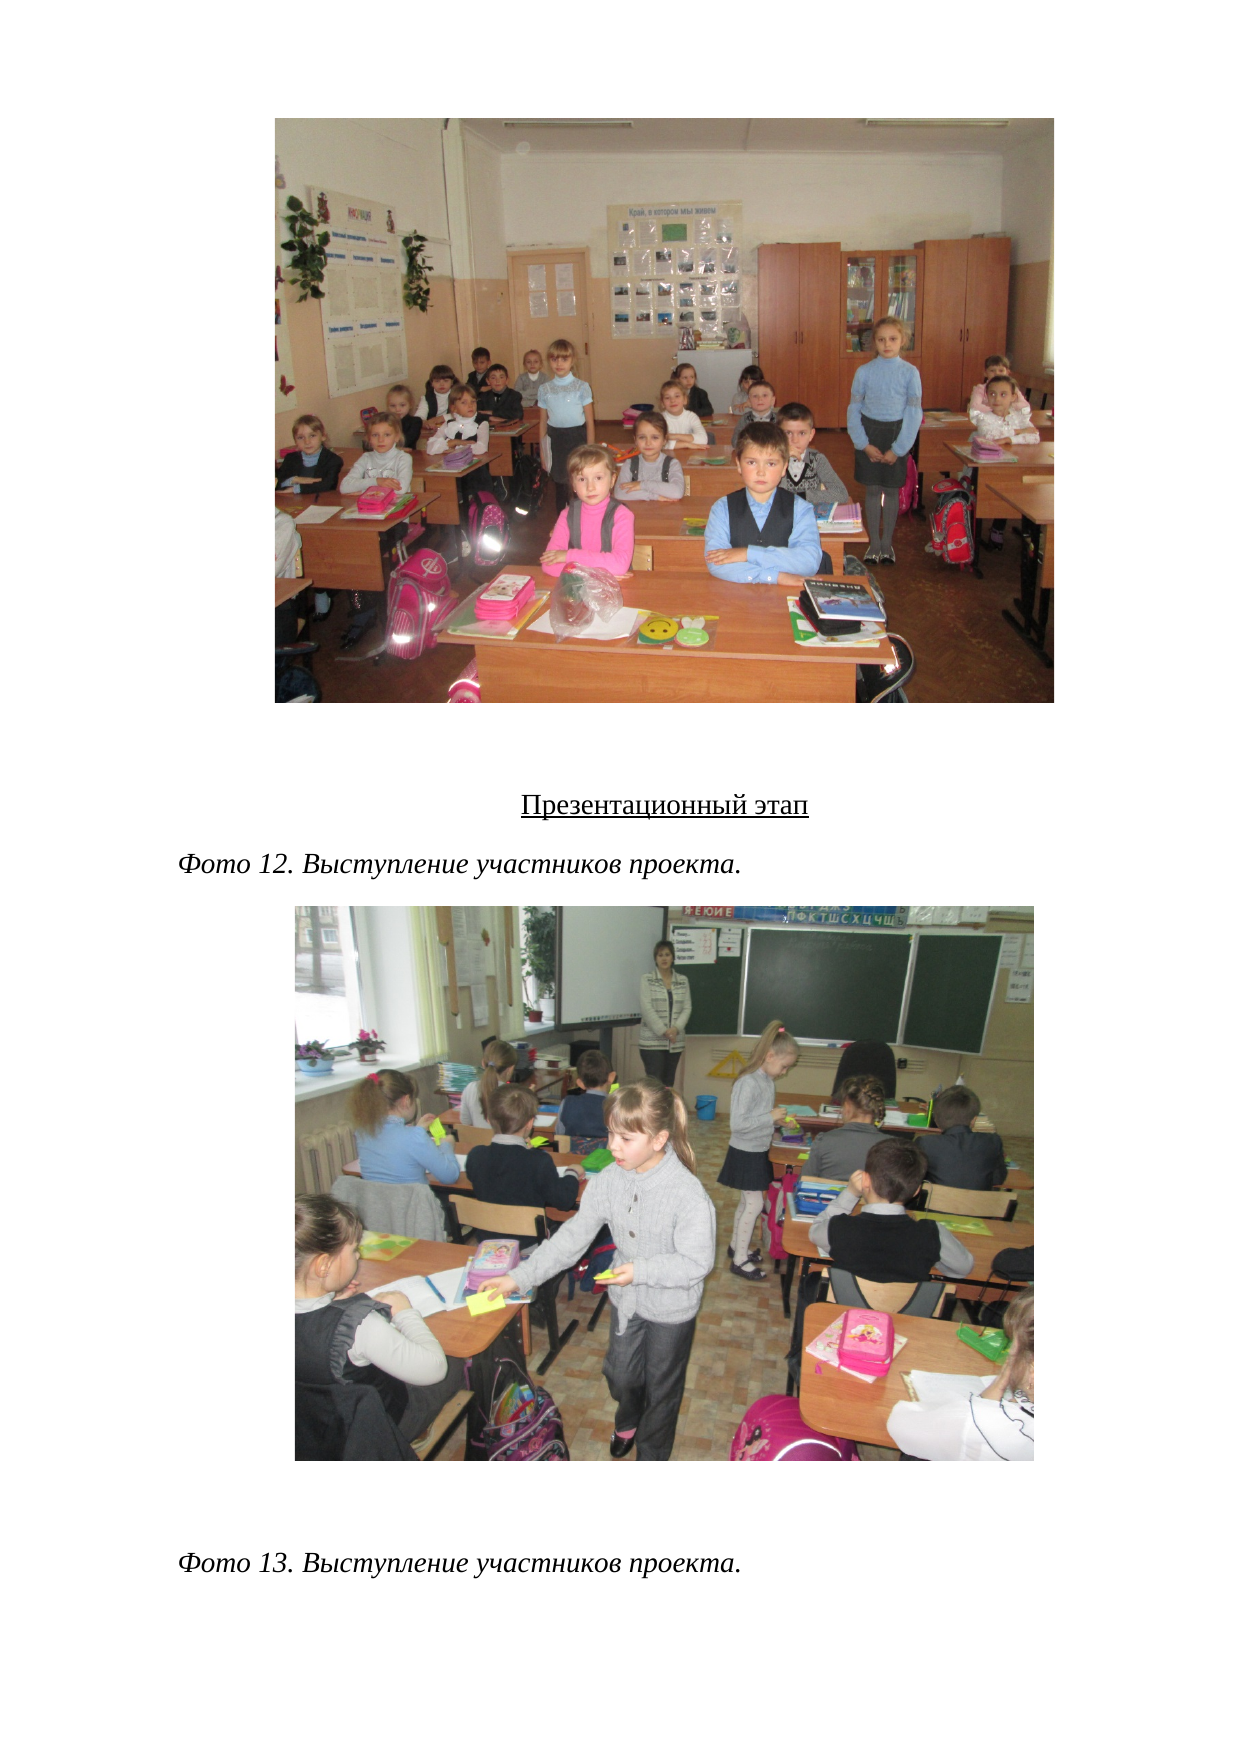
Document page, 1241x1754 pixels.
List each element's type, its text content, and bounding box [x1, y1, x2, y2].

text Фото 13. Выступление участников проекта. [177, 1545, 1152, 1578]
picture [294, 906, 1034, 1461]
text Фото 12. Выступление участников проекта. [177, 847, 1152, 880]
picture [274, 118, 1055, 703]
text Презентационный этап [177, 787, 1152, 821]
